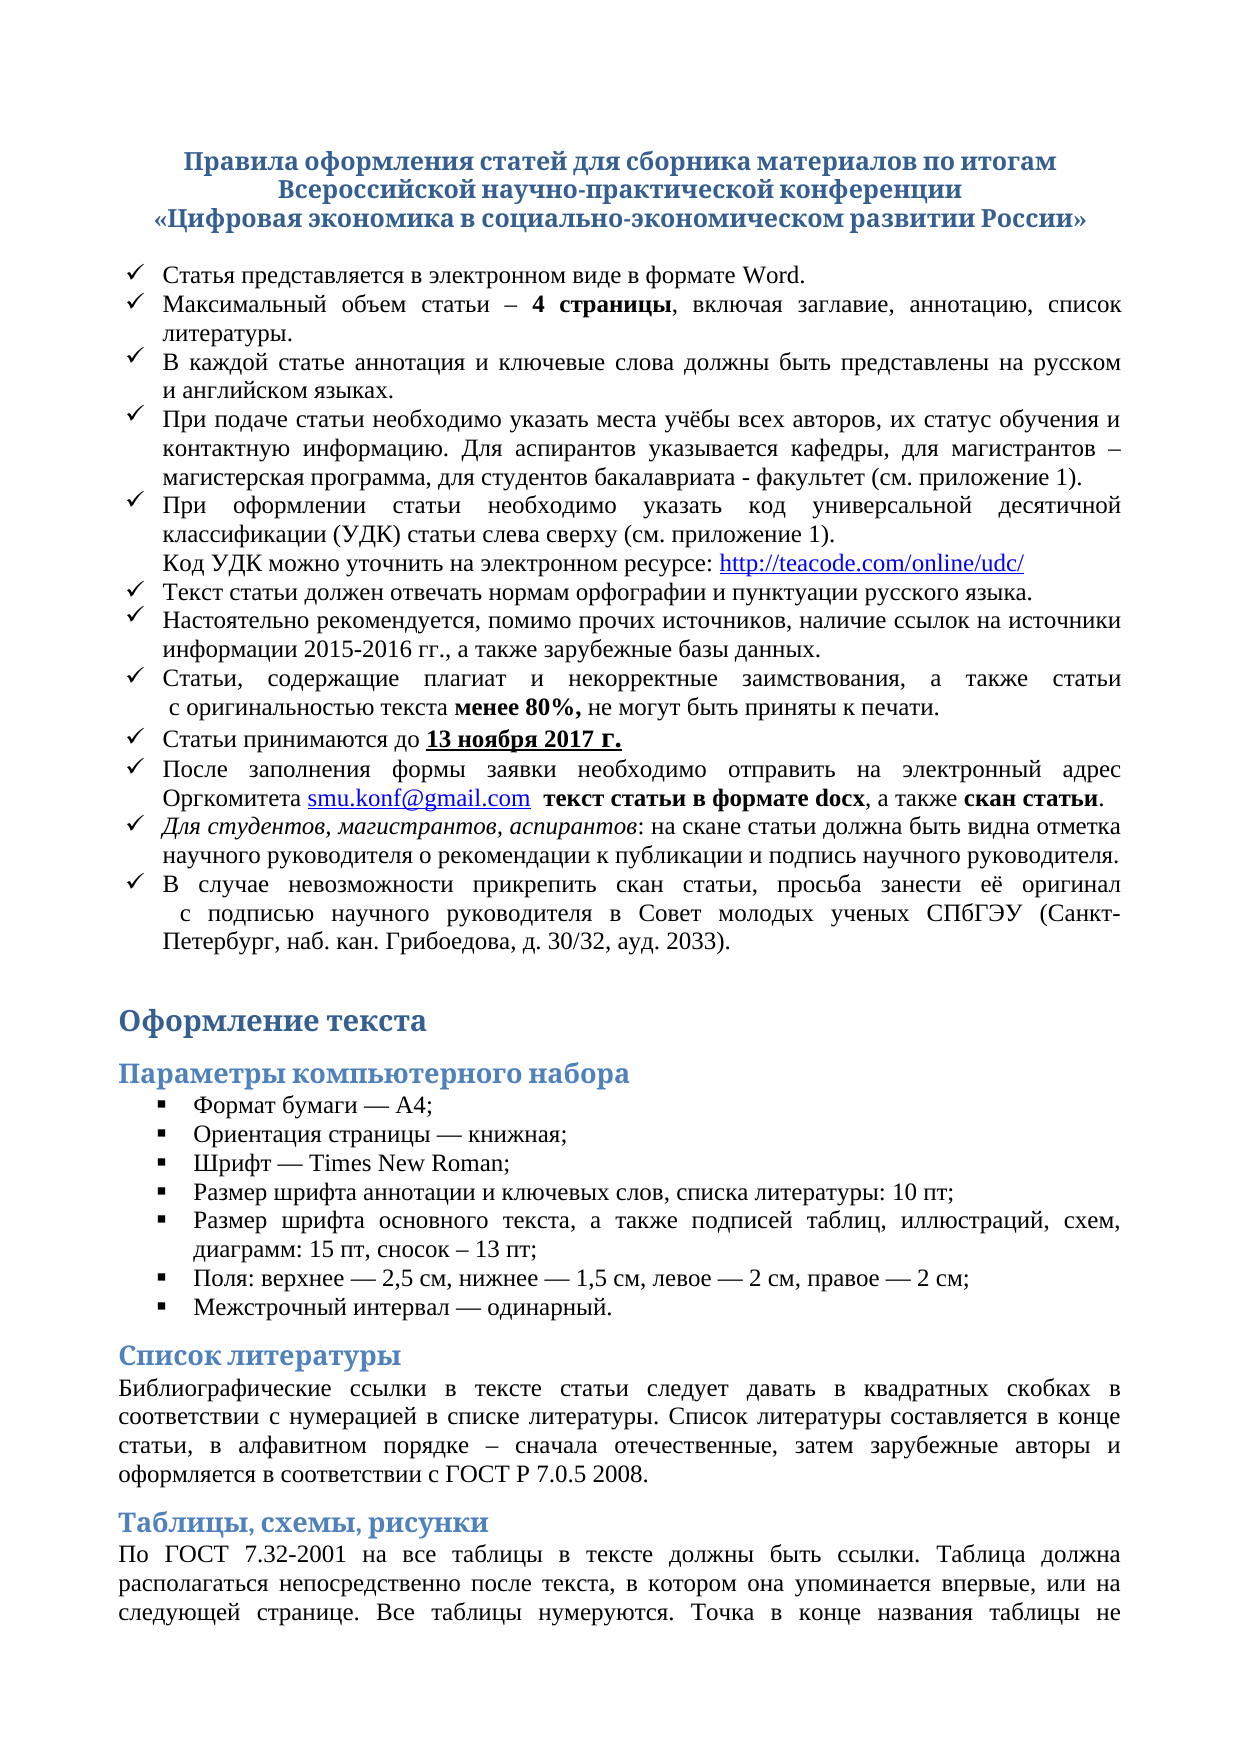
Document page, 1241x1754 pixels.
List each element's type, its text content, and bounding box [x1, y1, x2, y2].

list Настоятельно рекомендуется, помимо прочих источников, наличие ссылок на источники информации 2015-2016 гг., а также зарубежные базы данных. [125, 605, 1122, 663]
list Для студентов, магистрантов, аспирантов: на скане статьи должна быть видна отметка научного руководителя о рекомендации к публикации и подпись научного руководителя. [125, 811, 1122, 869]
list Статьи принимаются до 13 ноября 2017 г. [125, 720, 1122, 754]
subtitle Всероссийской научно-практической конференции [118, 176, 1122, 205]
list В случае невозможности прикрепить скан статьи, просьба занести её оригинал с подписью научного руководителя в Совет молодых ученых СПбГЭУ (Санкт-Петербург, наб. кан. Грибоедова, д. 30/32, ауд. 2033). [125, 869, 1122, 955]
list Поля: верхнее — 2,5 см, нижнее — 1,5 см, левое — 2 см, правое — 2 см; [156, 1263, 1122, 1292]
list В каждой статье аннотация и ключевые слова должны быть представлены на русском и английском языках. [125, 347, 1122, 404]
list Статья представляется в электронном виде в формате Word. [125, 260, 1122, 289]
list При оформлении статьи необходимо указать код универсальной десятичной классификации (УДК) статьи слева сверху (см. приложение 1). [125, 490, 1122, 548]
subtitle Список литературы [118, 1341, 1122, 1373]
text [118, 1539, 1122, 1626]
list Статьи, содержащие плагиат и некорректные заимствования, а также статьи с оригинальностью текста менее 80%, не могут быть приняты к печати. [125, 663, 1122, 720]
list Размер шрифта основного текста, а также подписей таблиц, иллюстраций, схем, диаграмм: 15 пт, сносок – 13 пт; [156, 1206, 1122, 1263]
subtitle Оформление текста [118, 1005, 1122, 1039]
list После заполнения формы заявки необходимо отправить на электронный адрес Оргкомитета smu.konf@gmail.com текст статьи в формате docx, а также скан статьи. [125, 754, 1122, 811]
text Библиографические ссылки в тексте статьи следует давать в квадратных скобках в соответствии с нумерацией в списке литературы. Список литературы составляется в конце статьи, в алфавитном порядке – сначала отечественные, затем зарубежные авторы и оформляется в соответствии с ГОСТ Р 7.0.5 2008. [118, 1373, 1122, 1488]
subtitle Таблицы, схемы, рисунки [118, 1508, 1122, 1539]
list Текст статьи должен отвечать нормам орфографии и пунктуации русского языка. [125, 577, 1122, 605]
list Межстрочный интервал — одинарный. [156, 1292, 1122, 1321]
subtitle Параметры компьютерного набора [118, 1059, 1122, 1091]
subtitle Правила оформления статей для сборника материалов по итогам [118, 148, 1122, 176]
list Шрифт — Times New Roman; [156, 1148, 1122, 1177]
text Код УДК можно уточнить на электронном ресурсе: http://teacode.com/online/udc/ [162, 548, 1122, 577]
subtitle «Цифровая экономика в социально-экономическом развитии России» [118, 205, 1122, 234]
list Максимальный объем статьи – 4 страницы, включая заглавие, аннотацию, список литературы. [125, 289, 1122, 347]
list При подаче статьи необходимо указать места учёбы всех авторов, их статус обучения и контактную информацию. Для аспирантов указывается кафедры, для магистрантов – магистерская программа, для студентов бакалавриата - факультет (см. приложение 1). [125, 404, 1122, 490]
list Формат бумаги — А4; [156, 1091, 1122, 1119]
list Ориентация страницы — книжная; [156, 1119, 1122, 1148]
list Размер шрифта аннотации и ключевых слов, списка литературы: 10 пт; [156, 1177, 1122, 1206]
